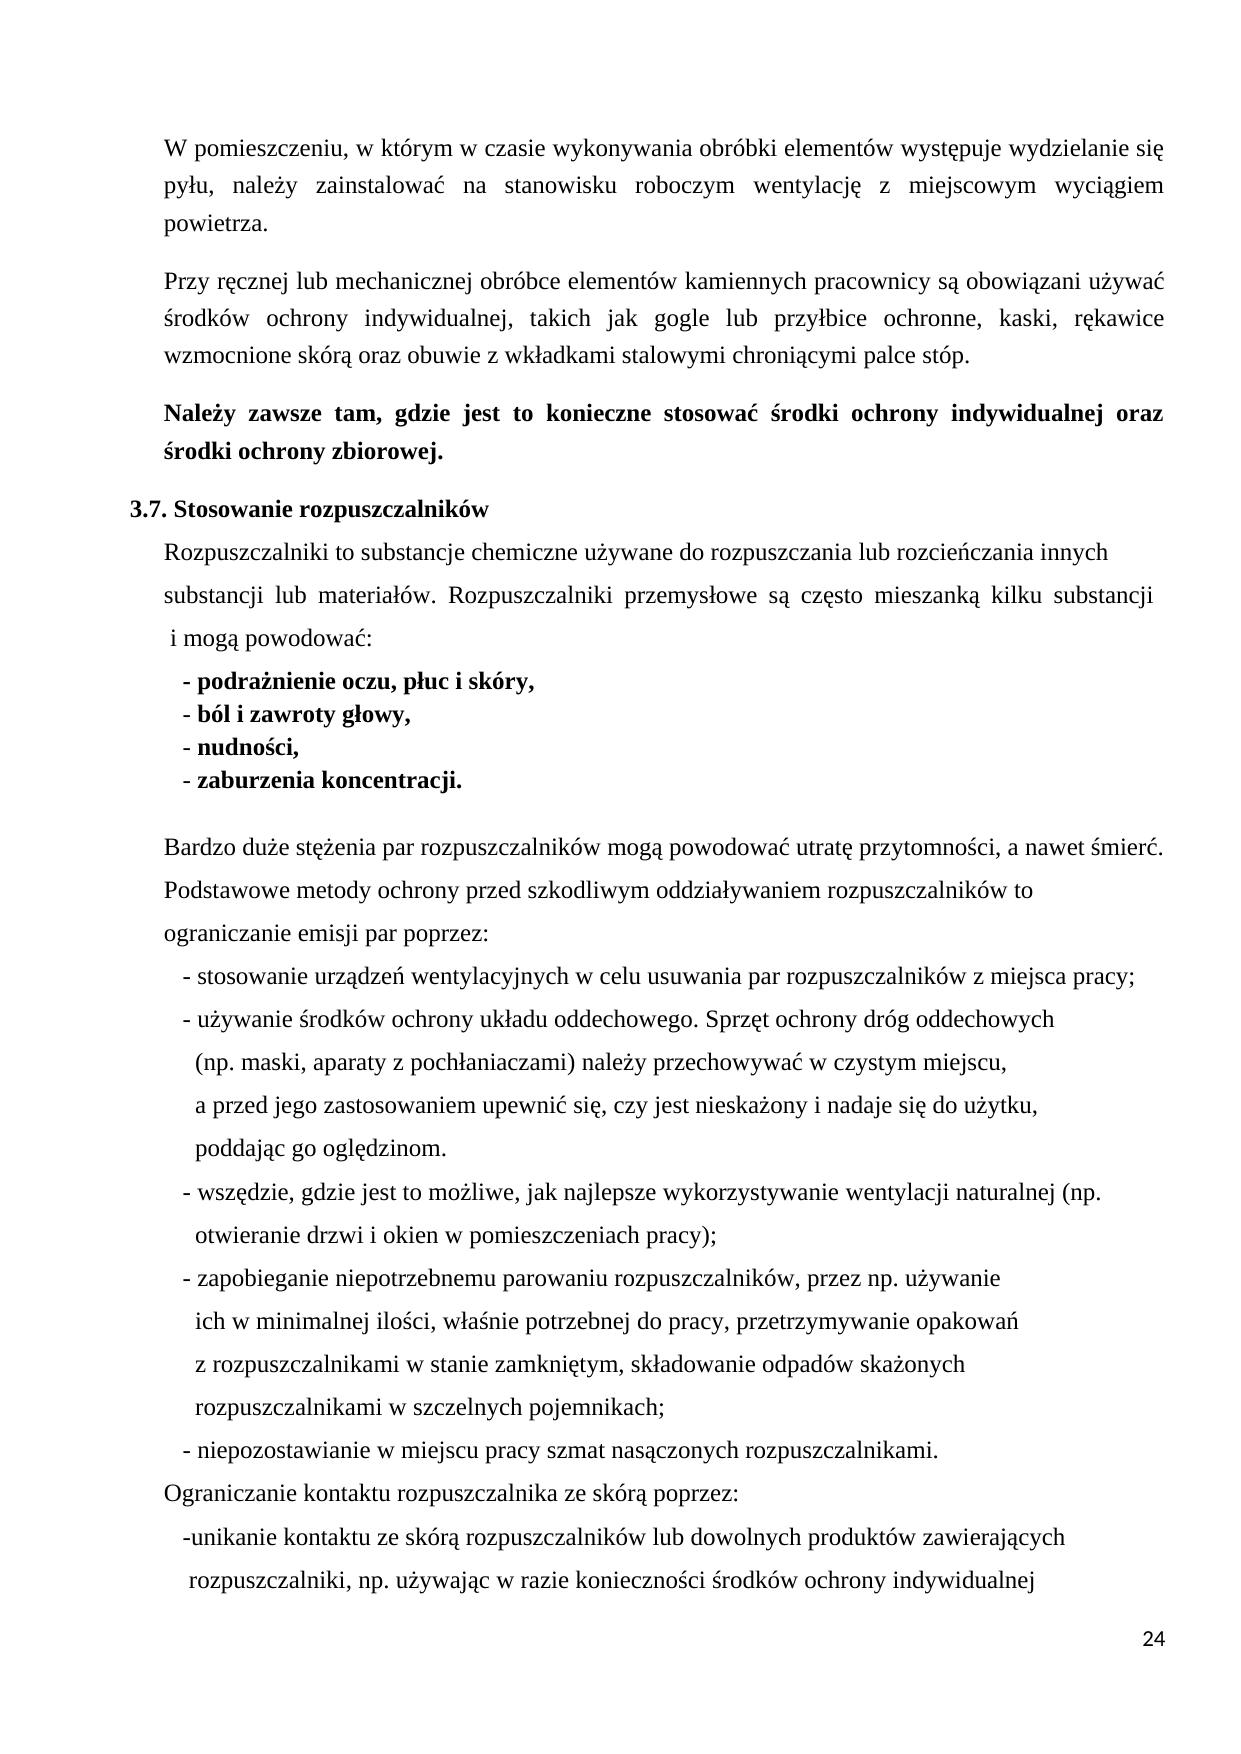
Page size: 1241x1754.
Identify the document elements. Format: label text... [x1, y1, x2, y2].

text Przy ręcznej lub mechanicznej obróbce elementów kamiennych pracownicy są obowiązani używać środków ochrony indywidualnej, takich jak gogle lub przyłbice ochronne, kaski, rękawice wzmocnione skórą oraz obuwie z wkładkami stalowymi chroniącymi palce stóp. [164, 266, 1165, 369]
text rozpuszczalniki, np. używając w razie konieczności środków ochrony indywidualnej [104, 1565, 1165, 1593]
text - nudności, [164, 732, 1165, 761]
text - wszędzie, gdzie jest to możliwe, jak najlepsze wykorzystywanie wentylacji naturalnej (np. [164, 1177, 1165, 1205]
text Ograniczanie kontaktu rozpuszczalnika ze skórą poprzez: [164, 1478, 1165, 1507]
text z rozpuszczalnikami w stanie zamkniętym, składowanie odpadów skażonych [164, 1349, 1165, 1378]
text (np. maski, aparaty z pochłaniaczami) należy przechowywać w czystym miejscu, [164, 1047, 1165, 1076]
text - podrażnienie oczu, płuc i skóry, [164, 666, 1165, 695]
text poddając go oględzinom. [164, 1133, 1165, 1162]
text - niepozostawianie w miejscu pracy szmat nasączonych rozpuszczalnikami. [164, 1435, 1165, 1464]
text Bardzo duże stężenia par rozpuszczalników mogą powodować utratę przytomności, a nawet śmierć. [164, 832, 1165, 860]
text -unikanie kontaktu ze skórą rozpuszczalników lub dowolnych produktów zawierających [104, 1522, 1165, 1550]
text - ból i zawroty głowy, [164, 699, 1165, 728]
text ograniczanie emisji par poprzez: [164, 918, 1165, 947]
text otwieranie drzwi i okien w pomieszczeniach pracy); [164, 1220, 1165, 1248]
text - używanie środków ochrony układu oddechowego. Sprzęt ochrony dróg oddechowych [164, 1004, 1165, 1033]
text ich w minimalnej ilości, właśnie potrzebnej do pracy, przetrzymywanie opakowań [164, 1306, 1165, 1335]
text Należy zawsze tam, gdzie jest to konieczne stosować środki ochrony indywidualnej oraz środki ochrony zbiorowej. [164, 398, 1165, 464]
text Podstawowe metody ochrony przed szkodliwym oddziaływaniem rozpuszczalników to [164, 875, 1165, 903]
text W pomieszczeniu, w którym w czasie wykonywania obróbki elementów występuje wydzielanie się pyłu, należy zainstalować na stanowisku roboczym wentylację z miejscowym wyciągiem powietrza. [164, 133, 1165, 236]
text a przed jego zastosowaniem upewnić się, czy jest nieskażony i nadaje się do użytku, [164, 1090, 1165, 1119]
text substancji lub materiałów. Rozpuszczalniki przemysłowe są często mieszanką kilku substancji i mogą powodować: [164, 580, 1165, 652]
text rozpuszczalnikami w szczelnych pojemnikach; [164, 1392, 1165, 1421]
text - zapobieganie niepotrzebnemu parowaniu rozpuszczalników, przez np. używanie [164, 1263, 1165, 1292]
text - stosowanie urządzeń wentylacyjnych w celu usuwania par rozpuszczalników z miejsca pracy; [164, 961, 1165, 990]
text - zaburzenia koncentracji. [164, 766, 1165, 794]
text 3.7. Stosowanie rozpuszczalników [104, 494, 1165, 523]
text Rozpuszczalniki to substancje chemiczne używane do rozpuszczania lub rozcieńczania innych [164, 537, 1165, 566]
